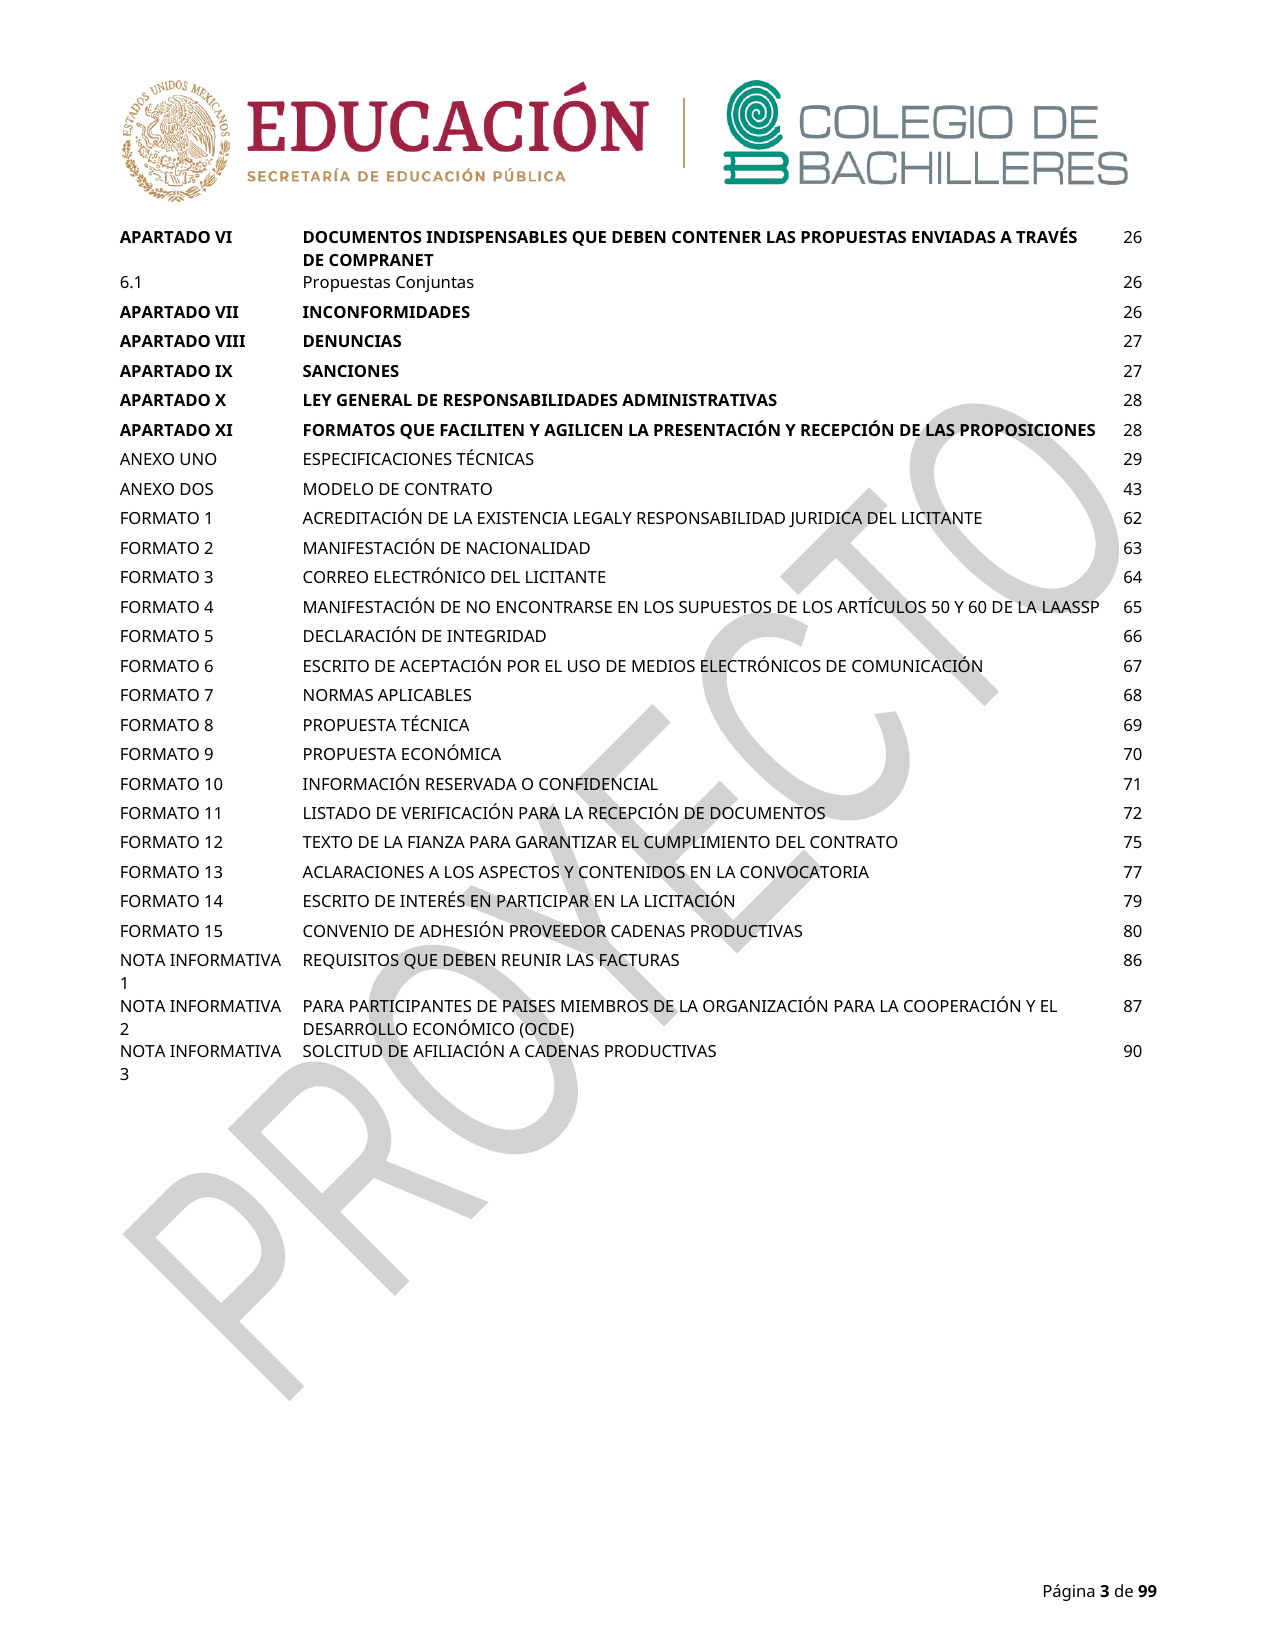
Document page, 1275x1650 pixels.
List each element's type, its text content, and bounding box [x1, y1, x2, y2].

table_cell ESCRITO DE ACEPTACIÓN POR EL USO DE MEDIOS ELECTRÓNICOS DE COMUNICACIÓN [295, 654, 1107, 684]
table_cell TEXTO DE LA FIANZA PARA GARANTIZAR EL CUMPLIMIENTO DEL CONTRATO [295, 831, 1107, 861]
table_cell 72 [1108, 802, 1158, 831]
table_cell APARTADO VII [112, 300, 295, 330]
table_cell SOLCITUD DE AFILIACIÓN A CADENAS PRODUCTIVAS [295, 1040, 1107, 1085]
table_cell NORMAS APLICABLES [295, 684, 1107, 713]
table_cell CONVENIO DE ADHESIÓN PROVEEDOR CADENAS PRODUCTIVAS [295, 920, 1107, 949]
table_cell Propuestas Conjuntas [295, 271, 1107, 300]
table_cell INFORMACIÓN RESERVADA O CONFIDENCIAL [295, 772, 1107, 802]
table_cell FORMATO 6 [112, 654, 295, 684]
table_cell MANIFESTACIÓN DE NO ENCONTRARSE EN LOS SUPUESTOS DE LOS ARTÍCULOS 50 Y 60 DE LA LAASSP [295, 595, 1107, 625]
table_cell FORMATO 10 [112, 772, 295, 802]
table_cell 67 [1108, 654, 1158, 684]
table_cell FORMATO 11 [112, 802, 295, 831]
table_cell 6.1 [112, 271, 295, 300]
table_cell FORMATO 15 [112, 920, 295, 949]
table_cell ESCRITO DE INTERÉS EN PARTICIPAR EN LA LICITACIÓN [295, 890, 1107, 919]
table_cell PROPUESTA TÉCNICA [295, 713, 1107, 743]
table_cell FORMATOS QUE FACILITEN Y AGILICEN LA PRESENTACIÓN Y RECEPCIÓN DE LAS PROPOSICIONES [295, 418, 1107, 448]
table_cell 28 [1108, 389, 1158, 418]
table_cell 69 [1108, 713, 1158, 743]
table_cell 66 [1108, 625, 1158, 654]
table_cell FORMATO 3 [112, 566, 295, 595]
table_cell FORMATO 5 [112, 625, 295, 654]
table_cell 27 [1108, 359, 1158, 389]
table_cell DENUNCIAS [295, 330, 1107, 359]
table_cell DECLARACIÓN DE INTEGRIDAD [295, 625, 1107, 654]
table_cell DOCUMENTOS INDISPENSABLES QUE DEBEN CONTENER LAS PROPUESTAS ENVIADAS A TRAVÉS DE COMPRANET [295, 226, 1107, 271]
table_cell 65 [1108, 595, 1158, 625]
table_cell 87 [1108, 994, 1158, 1040]
table_cell FORMATO 9 [112, 743, 295, 772]
table_cell FORMATO 1 [112, 507, 295, 536]
table_cell MODELO DE CONTRATO [295, 477, 1107, 507]
table_cell 26 [1108, 271, 1158, 300]
table_cell FORMATO 8 [112, 713, 295, 743]
table_cell FORMATO 14 [112, 890, 295, 919]
table_cell PARA PARTICIPANTES DE PAISES MIEMBROS DE LA ORGANIZACIÓN PARA LA COOPERACIÓN Y EL DESARROLLO ECONÓMICO (OCDE) [295, 994, 1107, 1040]
table_cell FORMATO 12 [112, 831, 295, 861]
table_cell 26 [1108, 226, 1158, 271]
table_cell 75 [1108, 831, 1158, 861]
table_cell 70 [1108, 743, 1158, 772]
table_cell 79 [1108, 890, 1158, 919]
table_cell LISTADO DE VERIFICACIÓN PARA LA RECEPCIÓN DE DOCUMENTOS [295, 802, 1107, 831]
table_cell FORMATO 2 [112, 536, 295, 566]
table_cell 64 [1108, 566, 1158, 595]
table_cell 77 [1108, 861, 1158, 890]
table_cell ESPECIFICACIONES TÉCNICAS [295, 448, 1107, 477]
table_cell MANIFESTACIÓN DE NACIONALIDAD [295, 536, 1107, 566]
table_cell APARTADO VIII [112, 330, 295, 359]
table_cell FORMATO 4 [112, 595, 295, 625]
table_cell NOTA INFORMATIVA 1 [112, 949, 295, 994]
table_cell 80 [1108, 920, 1158, 949]
table_cell ACLARACIONES A LOS ASPECTOS Y CONTENIDOS EN LA CONVOCATORIA [295, 861, 1107, 890]
table_cell ACREDITACIÓN DE LA EXISTENCIA LEGALY RESPONSABILIDAD JURIDICA DEL LICITANTE [295, 507, 1107, 536]
table_cell APARTADO X [112, 389, 295, 418]
table_cell 43 [1108, 477, 1158, 507]
table_cell PROPUESTA ECONÓMICA [295, 743, 1107, 772]
picture [118, 80, 1131, 202]
table_cell ANEXO UNO [112, 448, 295, 477]
table_cell REQUISITOS QUE DEBEN REUNIR LAS FACTURAS [295, 949, 1107, 994]
table_cell APARTADO XI [112, 418, 295, 448]
table_cell LEY GENERAL DE RESPONSABILIDADES ADMINISTRATIVAS [295, 389, 1107, 418]
table_cell APARTADO VI [112, 226, 295, 271]
table_cell 90 [1108, 1040, 1158, 1085]
table_cell 86 [1108, 949, 1158, 994]
table_cell 27 [1108, 330, 1158, 359]
table_cell NOTA INFORMATIVA 3 [112, 1040, 295, 1085]
table_cell 28 [1108, 418, 1158, 448]
table_cell 26 [1108, 300, 1158, 330]
table_cell APARTADO IX [112, 359, 295, 389]
table_cell 29 [1108, 448, 1158, 477]
table_cell FORMATO 13 [112, 861, 295, 890]
table_cell 63 [1108, 536, 1158, 566]
table_cell SANCIONES [295, 359, 1107, 389]
table_cell FORMATO 7 [112, 684, 295, 713]
table_cell 62 [1108, 507, 1158, 536]
table_cell 71 [1108, 772, 1158, 802]
table_cell 68 [1108, 684, 1158, 713]
table_cell INCONFORMIDADES [295, 300, 1107, 330]
table_cell ANEXO DOS [112, 477, 295, 507]
table_cell NOTA INFORMATIVA 2 [112, 994, 295, 1040]
table_cell CORREO ELECTRÓNICO DEL LICITANTE [295, 566, 1107, 595]
